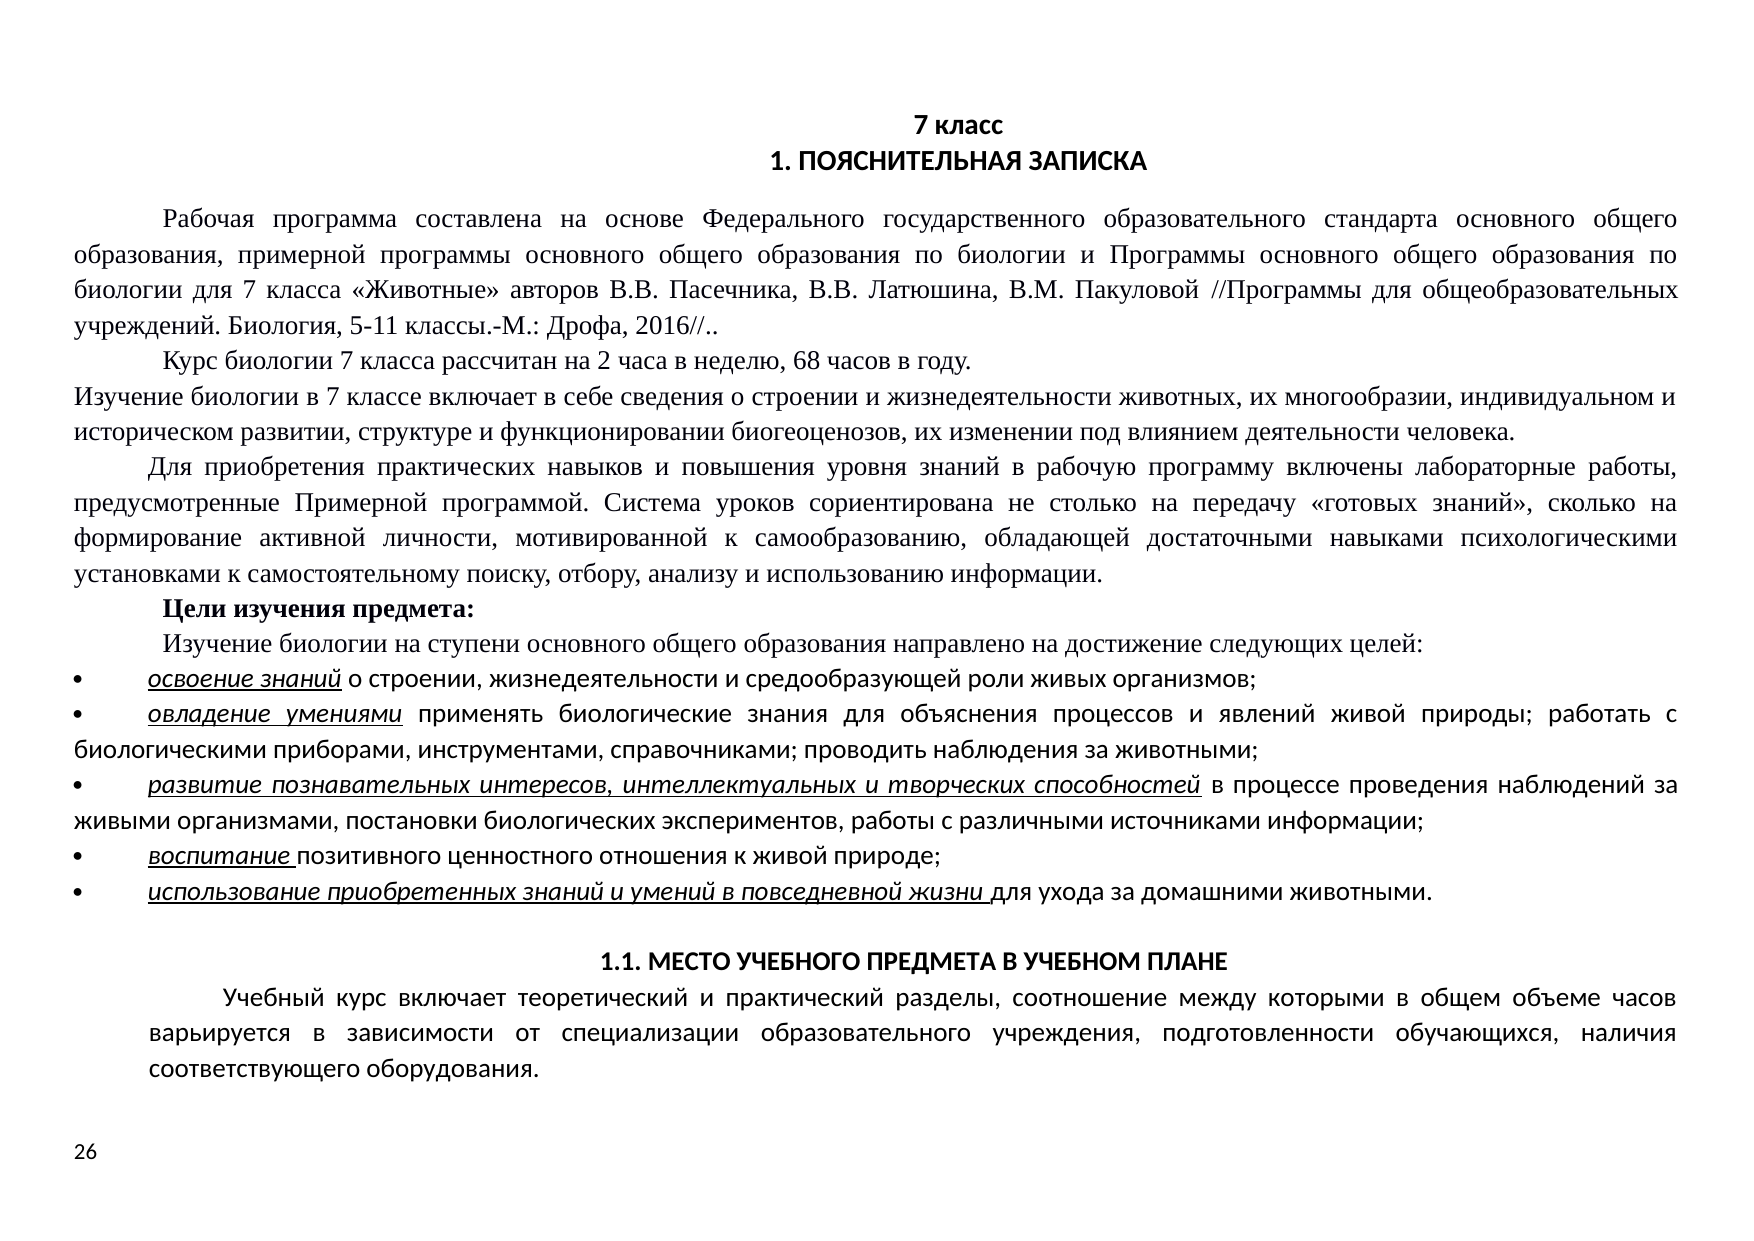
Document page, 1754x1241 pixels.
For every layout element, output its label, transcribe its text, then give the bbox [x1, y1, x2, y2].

list воспитание позитивного ценностного отношения к живой природе; [74, 836, 1679, 871]
text Курс биологии 7 класса рассчитан на 2 часа в неделю, 68 часов в году. [74, 340, 1679, 375]
list развитие познавательных интересов, интеллектуальных и творческих способностей в процессе проведения наблюдений за живыми организмами, постановки биологических экспериментов, работы с различными источниками информации; [74, 765, 1679, 836]
list Учебный курс включает теоретический и практический разделы, соотношение между которыми в общем объеме часов варьируется в зависимости от специализации образовательного учреждения, подготовленности обучающихся, наличия соответствующего оборудования. [149, 977, 1679, 1084]
text Рабочая программа составлена на основе Федерального государственного образовательного стандарта основного общего образования, примерной программы основного общего образования по биологии и Программы основного общего образования по биологии для 7 класса «Животные» авторов В.В. Пасечника, В.В. Латюшина, В.М. Пакуловой //Программы для общеобразовательных учреждений. Биология, 5-11 классы.-М.: Дрофа, 2016//.. [74, 198, 1679, 340]
list овладение умениями применять биологические знания для объяснения процессов и явлений живой природы; работать с биологическими приборами, инструментами, справочниками; проводить наблюдения за животными; [74, 694, 1679, 765]
list 7 класс [149, 106, 1679, 142]
list использование приобретенных знаний и умений в повседневной жизни для ухода за домашними животными. [74, 871, 1679, 907]
text Для приобретения практических навыков и повышения уровня знаний в рабочую программу включены лабораторные работы, предусмотренные Примерной программой. Система уроков сориентирована не столько на передачу «готовых знаний», сколько на формирование активной личности, мотивированной к самообразованию, обладающей достаточными навыками психологическими установками к самостоятельному поиску, отбору, анализу и использованию информации. [74, 446, 1679, 588]
list освоение знаний о строении, жизнедеятельности и средообразующей роли живых организмов; [74, 659, 1679, 694]
list 1.1. МЕСТО УЧЕБНОГО ПРЕДМЕТА В УЧЕБНОМ ПЛАНЕ [149, 942, 1679, 977]
text Изучение биологии на ступени основного общего образования направлено на достижение следующих целей: [74, 623, 1679, 659]
text Цели изучения предмета: [74, 588, 1679, 623]
list 1. ПОЯСНИТЕЛЬНАЯ ЗАПИСКА [149, 142, 1679, 177]
text Изучение биологии в 7 классе включает в себе сведения о строении и жизнедеятельности животных, их многообразии, индивидуальном и историческом развитии, структуре и функционировании биогеоценозов, их изменении под влиянием деятельности человека. [74, 375, 1679, 446]
